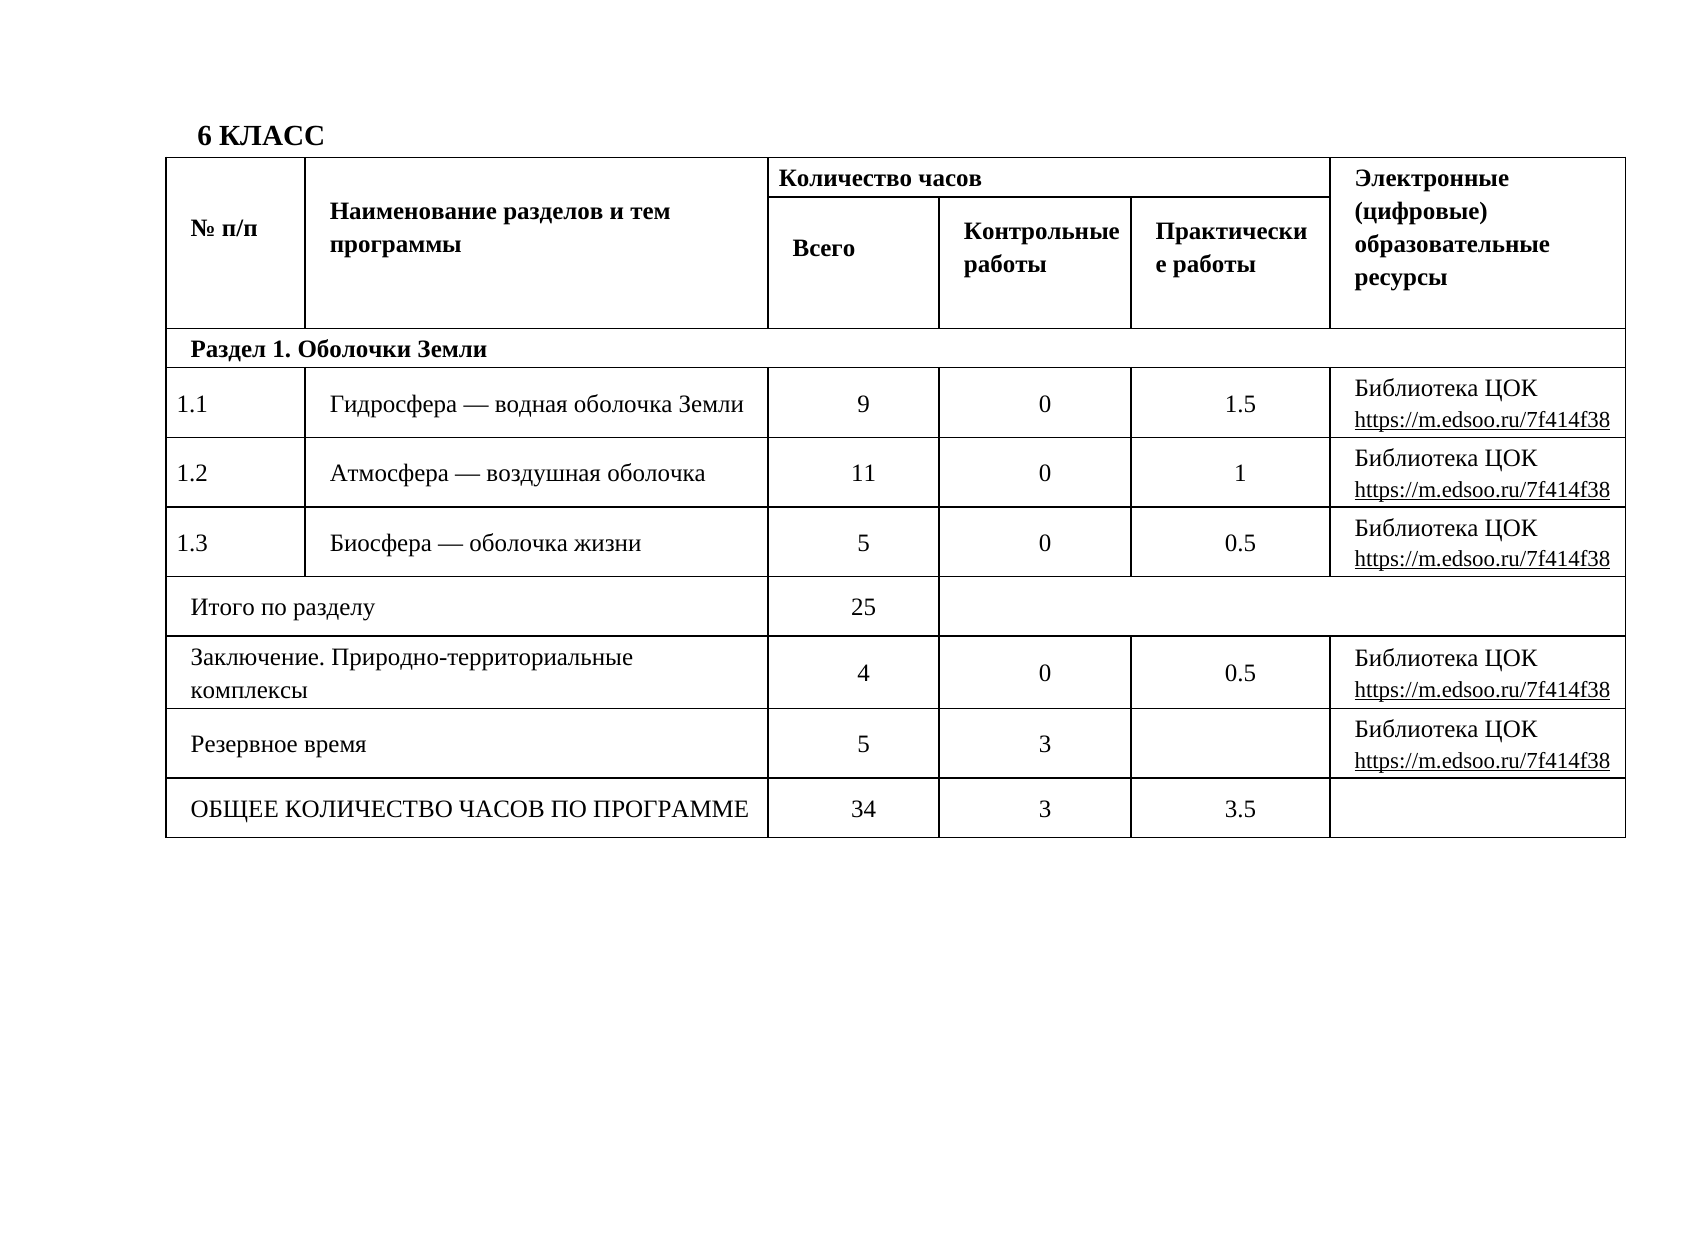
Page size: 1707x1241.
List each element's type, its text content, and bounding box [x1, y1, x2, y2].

table_cell 1.1 [167, 368, 304, 436]
table_cell 5 [769, 508, 938, 576]
table_header № п/п [167, 158, 304, 327]
table_header Наименование разделов и тем программы [306, 158, 767, 327]
table_cell 3.5 [1132, 779, 1329, 836]
table_cell Практические работы [1132, 198, 1329, 327]
table_cell [1132, 709, 1329, 777]
table_cell 0 [940, 368, 1130, 436]
table_cell 1 [1132, 438, 1329, 506]
table_cell ОБЩЕЕ КОЛИЧЕСТВО ЧАСОВ ПО ПРОГРАММЕ [167, 779, 767, 836]
table_cell 1.3 [167, 508, 304, 576]
table_cell Библиотека ЦОК https://m.edsoo.ru/7f414f38 [1331, 709, 1625, 777]
table_cell 9 [769, 368, 938, 436]
table_cell [1331, 779, 1625, 836]
table_cell Биосфера — оболочка жизни [306, 508, 767, 576]
table_cell Библиотека ЦОК https://m.edsoo.ru/7f414f38 [1331, 438, 1625, 506]
table_cell 0.5 [1132, 508, 1329, 576]
table_header Электронные (цифровые) образовательные ресурсы [1331, 158, 1625, 327]
table_cell 0 [940, 508, 1130, 576]
table_cell 1.2 [167, 438, 304, 506]
table_cell Всего [769, 198, 938, 327]
table_cell Раздел 1. Оболочки Земли [167, 329, 1625, 367]
table_header Количество часов [769, 158, 1329, 196]
table_cell 25 [769, 577, 938, 635]
table_cell Атмосфера — воздушная оболочка [306, 438, 767, 506]
table_cell 0 [940, 438, 1130, 506]
table_cell 0.5 [1132, 637, 1329, 707]
table_cell 4 [769, 637, 938, 707]
table_cell 5 [769, 709, 938, 777]
table_cell 1.5 [1132, 368, 1329, 436]
table_cell 3 [940, 709, 1130, 777]
table_cell Контрольные работы [940, 198, 1130, 327]
table_cell 11 [769, 438, 938, 506]
table_cell 0 [940, 637, 1130, 707]
table_cell Заключение. Природно-территориальные комплексы [167, 637, 767, 707]
table_cell [940, 577, 1625, 635]
table_cell Гидросфера — водная оболочка Земли [306, 368, 767, 436]
text 6 КЛАСС [190, 118, 1618, 152]
table_cell 3 [940, 779, 1130, 836]
table_cell Итого по разделу [167, 577, 767, 635]
table_cell Библиотека ЦОК https://m.edsoo.ru/7f414f38 [1331, 368, 1625, 436]
table_cell 34 [769, 779, 938, 836]
table_cell Библиотека ЦОК https://m.edsoo.ru/7f414f38 [1331, 637, 1625, 707]
table_cell Резервное время [167, 709, 767, 777]
table_cell Библиотека ЦОК https://m.edsoo.ru/7f414f38 [1331, 508, 1625, 576]
